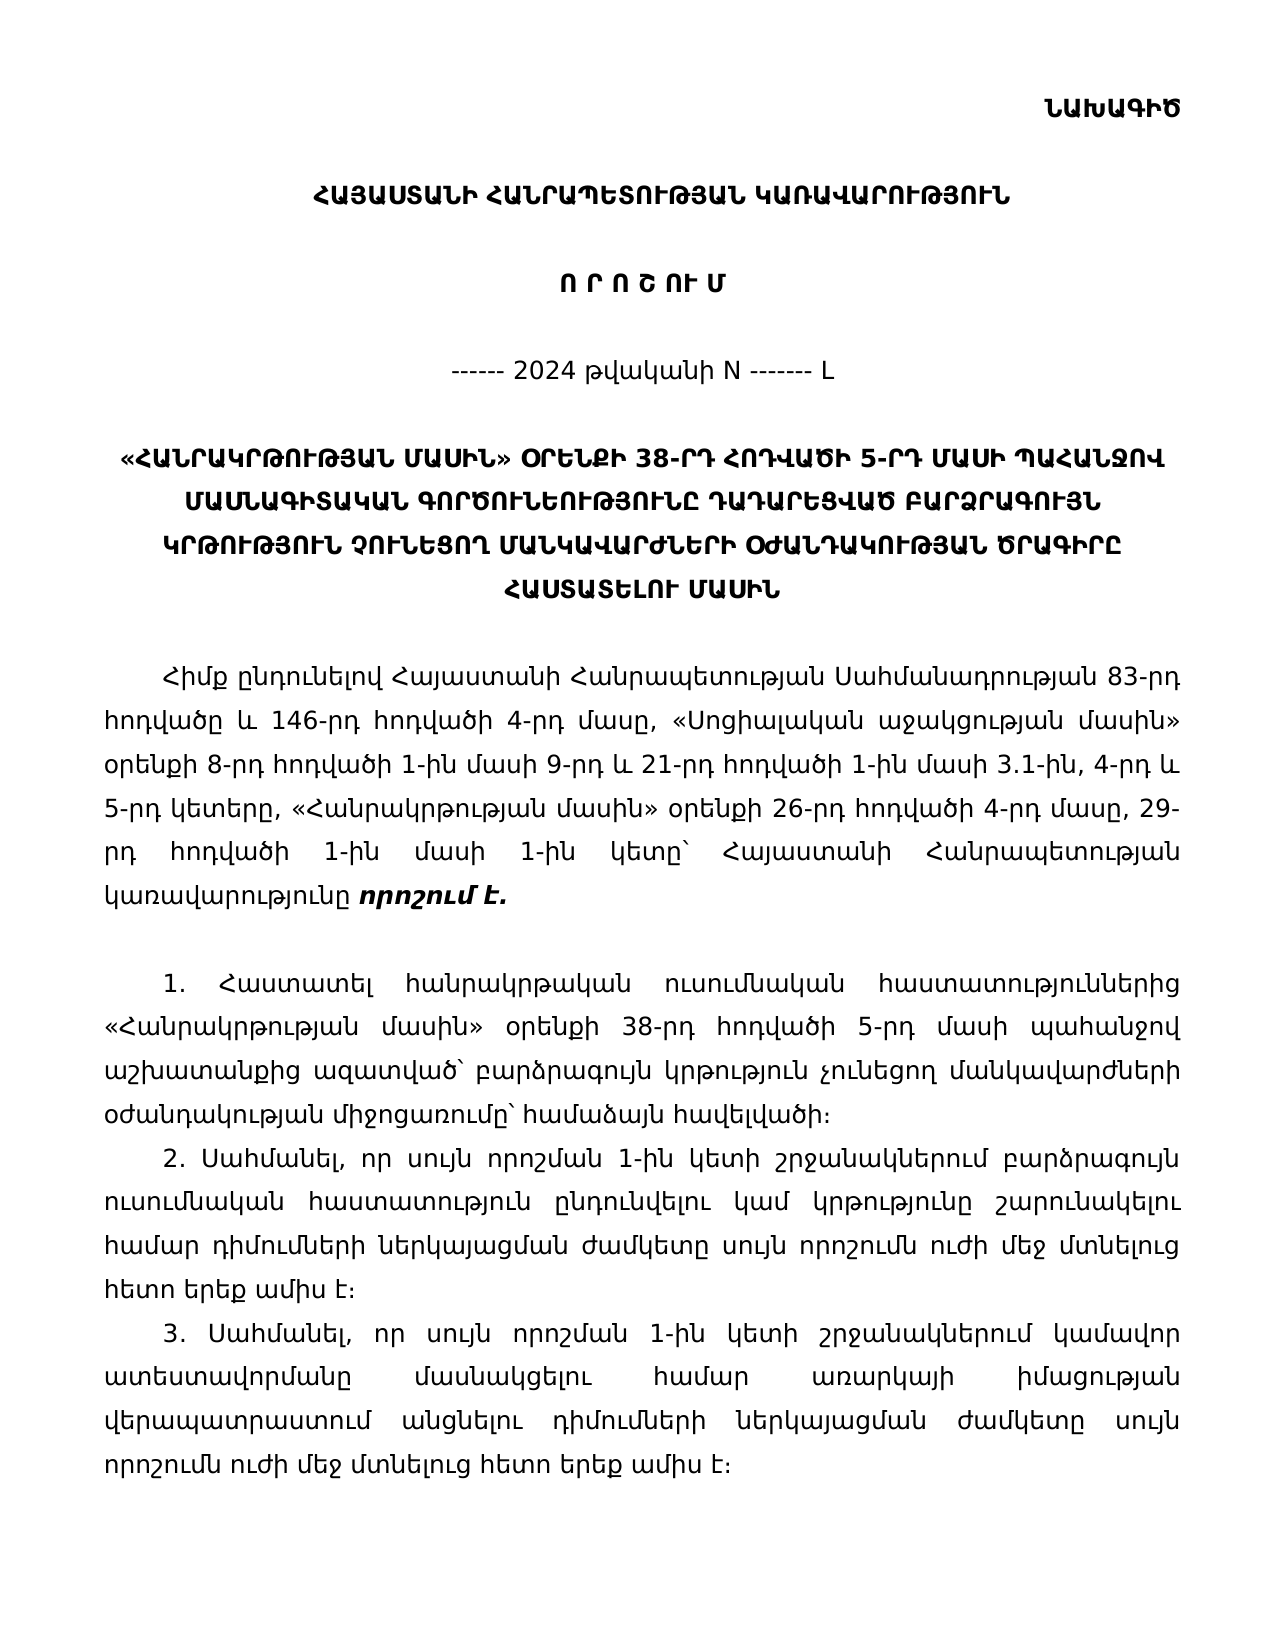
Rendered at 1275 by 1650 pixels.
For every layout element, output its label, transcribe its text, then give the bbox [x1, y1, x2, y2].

text 2. Սահմանել, որ սույն որոշման 1-ին կետի շրջանակներում բարձրագույն ուսումնական հաստատություն ընդունվելու կամ կրթությունը շարունակելու համար դիմումների ներկայացման ժամկետը սույն որոշումն ուժի մեջ մտնելուց հետո երեք ամիս է։ [103, 1144, 1181, 1304]
text 3․ Սահմանել, որ սույն որոշման 1-ին կետի շրջանակներում կամավոր ատեստավորմանը մասնակցելու համար առարկայի իմացության վերապատրաստում անցնելու դիմումների ներկայացման ժամկետը սույն որոշումն ուժի մեջ մտնելուց հետո երեք ամիս է։ [103, 1319, 1181, 1479]
text «ՀԱՆՐԱԿՐԹՈՒԹՅԱՆ ՄԱՍԻՆ» ՕՐԵՆՔԻ 38-ՐԴ ՀՈԴՎԱԾԻ 5-ՐԴ ՄԱՍԻ ՊԱՀԱՆՋՈՎ ՄԱՍՆԱԳԻՏԱԿԱՆ ԳՈՐԾՈՒՆԵՈՒԹՅՈՒՆԸ ԴԱԴԱՐԵՑՎԱԾ ԲԱՐՁՐԱԳՈՒՅՆ ԿՐԹՈՒԹՅՈՒՆ ՉՈՒՆԵՑՈՂ ՄԱՆԿԱՎԱՐԺՆԵՐԻ ՕԺԱՆԴԱԿՈՒԹՅԱՆ ԾՐԱԳԻՐԸ ՀԱՍՏԱՏԵԼՈՒ ՄԱՍԻՆ [103, 444, 1181, 604]
text 1. Հաստատել հանրակրթական ուսումնական հաստատություններից «Հանրակրթության մասին» օրենքի 38-րդ հոդվածի 5-րդ մասի պահանջով աշխատանքից ազատված՝ բարձրագույն կրթություն չունեցող մանկավարժների օժանդակության միջոցառումը՝ համաձայն հավելվածի։ [103, 969, 1181, 1129]
text Ո Ր Ո Շ ՈՒ Մ [103, 269, 1181, 298]
text ------ 2024 թվականի N ------- Լ [103, 356, 1181, 385]
text ՆԱԽԱԳԻԾ [103, 94, 1181, 123]
text Հիմք ընդունելով Հայաստանի Հանրապետության Սահմանադրության 83-րդ հոդվածը և 146-րդ հոդվածի 4-րդ մասը, «Սոցիալական աջակցության մասին» օրենքի 8-րդ հոդվածի 1-ին մասի 9-րդ և 21-րդ հոդվածի 1-ին մասի 3.1-ին, 4-րդ և 5-րդ կետերը, «Հանրակրթության մասին» օրենքի 26-րդ հոդվածի 4-րդ մասը, 29-րդ հոդվածի 1-ին մասի 1-ին կետը՝ Հայաստանի Հանրապետության կառավարությունը որոշում է. [103, 662, 1181, 910]
text ՀԱՅԱՍՏԱՆԻ ՀԱՆՐԱՊԵՏՈՒԹՅԱՆ ԿԱՌԱՎԱՐՈՒԹՅՈՒՆ [103, 181, 1181, 210]
